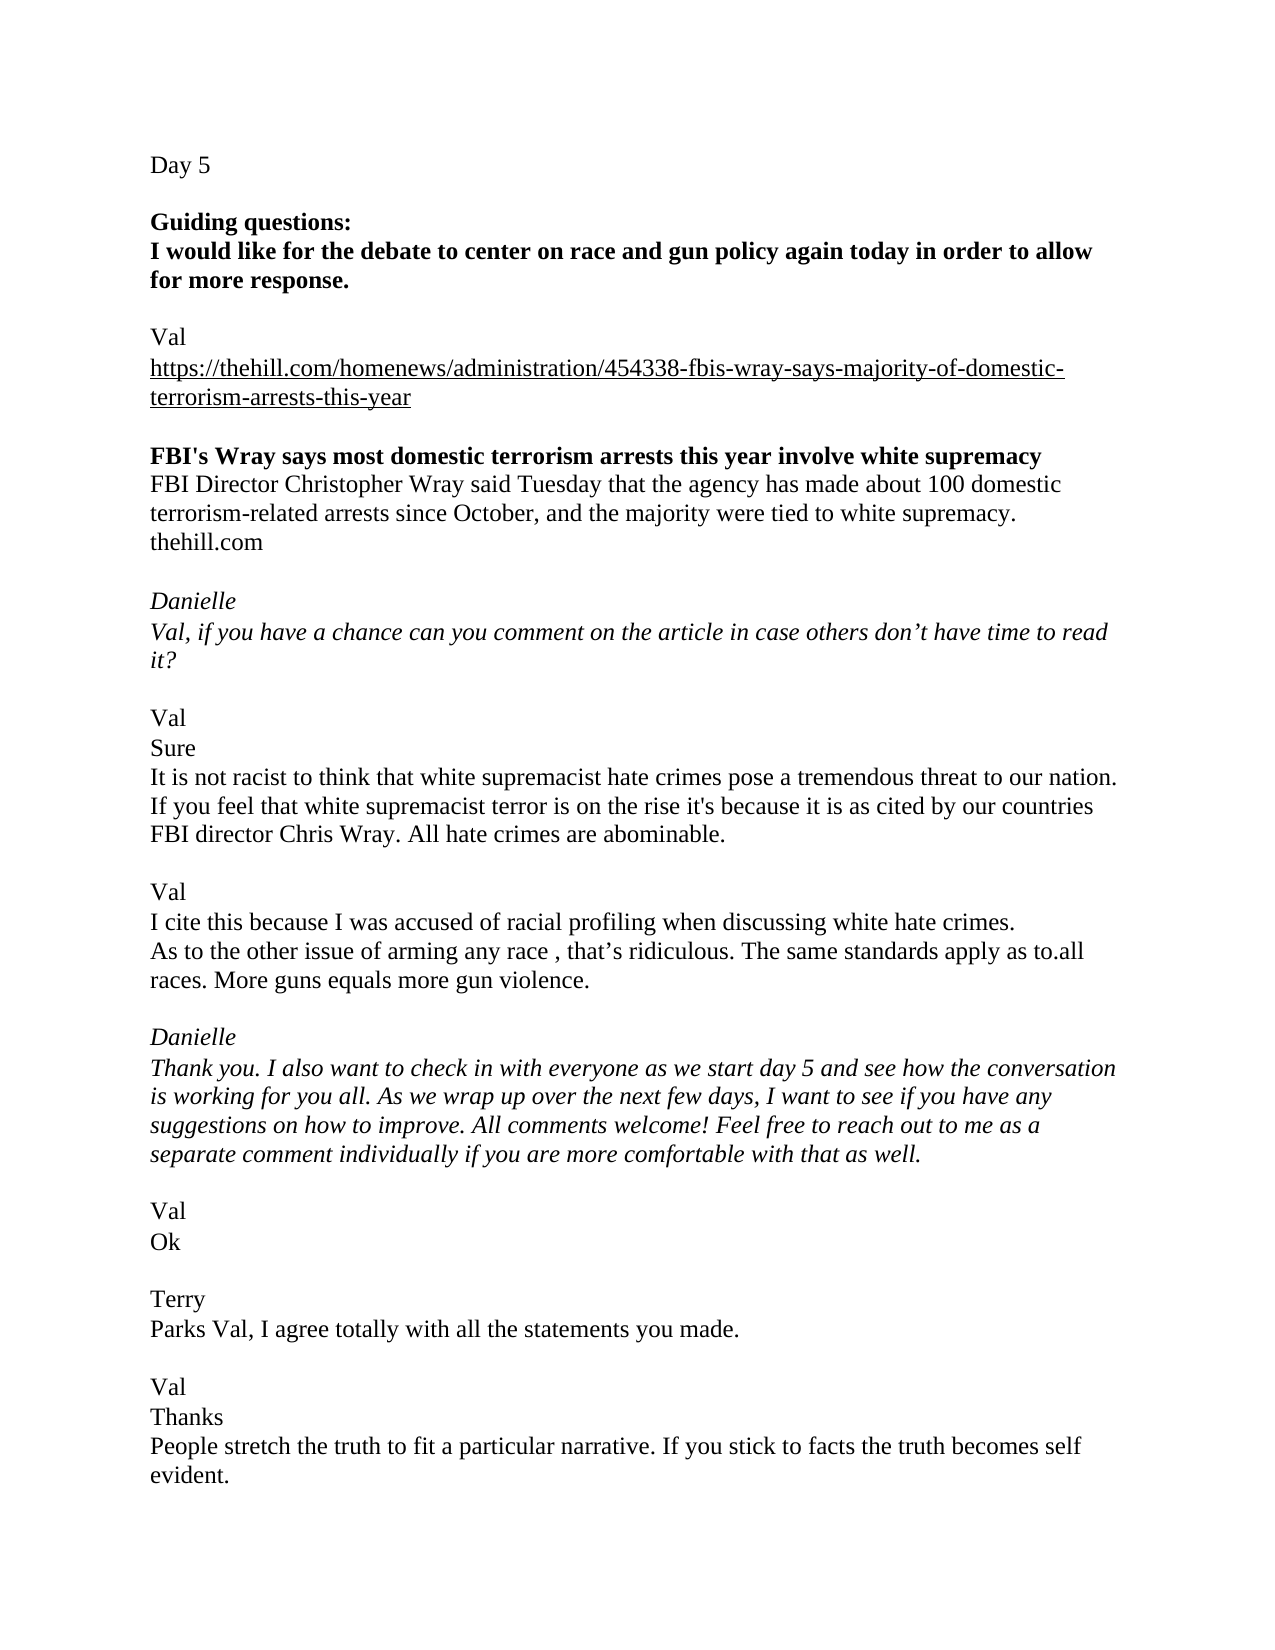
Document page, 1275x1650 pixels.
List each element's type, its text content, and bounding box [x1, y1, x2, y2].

text Val [150, 703, 1125, 732]
text It is not racist to think that white supremacist hate crimes pose a tremendous threat to our nation. If you feel that white supremacist terror is on the rise it's because it is as cited by our countries FBI director Chris Wray. All hate crimes are abominable. [150, 762, 1125, 848]
text Day 5 [150, 150, 1125, 179]
text Terry [150, 1284, 1125, 1313]
text I would like for the debate to center on race and gun policy again today in order to allow for more response. [150, 236, 1125, 294]
text Parks Val, I agree totally with all the statements you made. [150, 1314, 1125, 1343]
text Val [150, 1372, 1125, 1401]
text Danielle [150, 1022, 1125, 1051]
text FBI's Wray says most domestic terrorism arrests this year involve white supremacy [150, 441, 1125, 469]
text Danielle [150, 586, 1125, 615]
text People stretch the truth to fit a particular narrative. If you stick to facts the truth becomes self evident. [150, 1431, 1125, 1488]
text Val, if you have a chance can you comment on the article in case others don’t have time to read it? [150, 617, 1125, 674]
text Sure [150, 733, 1125, 762]
text Ok [150, 1227, 1125, 1255]
text Guiding questions: [150, 207, 1125, 236]
text Thank you. I also want to check in with everyone as we start day 5 and see how the conversation is working for you all. As we wrap up over the next few days, I want to see if you have any suggestions on how to improve. All comments welcome! Feel free to reach out to me as a separate comment individually if you are more comfortable with that as well. [150, 1053, 1125, 1168]
text https://thehill.com/homenews/administration/454338-fbis-wray-says-majority-of-domestic-terrorism-arrests-this-year [150, 353, 1125, 410]
text As to the other issue of arming any race , that’s ridiculous. The same standards apply as to.all races. More guns equals more gun violence. [150, 936, 1125, 993]
text Thanks [150, 1402, 1125, 1431]
text Val [150, 322, 1125, 351]
text Val [150, 1196, 1125, 1225]
text I cite this because I was accused of racial profiling when discussing white hate crimes. [150, 907, 1125, 936]
text Val [150, 877, 1125, 906]
text FBI Director Christopher Wray said Tuesday that the agency has made about 100 domestic terrorism-related arrests since October, and the majority were tied to white supremacy. [150, 469, 1125, 527]
text thehill.com [150, 527, 1125, 556]
